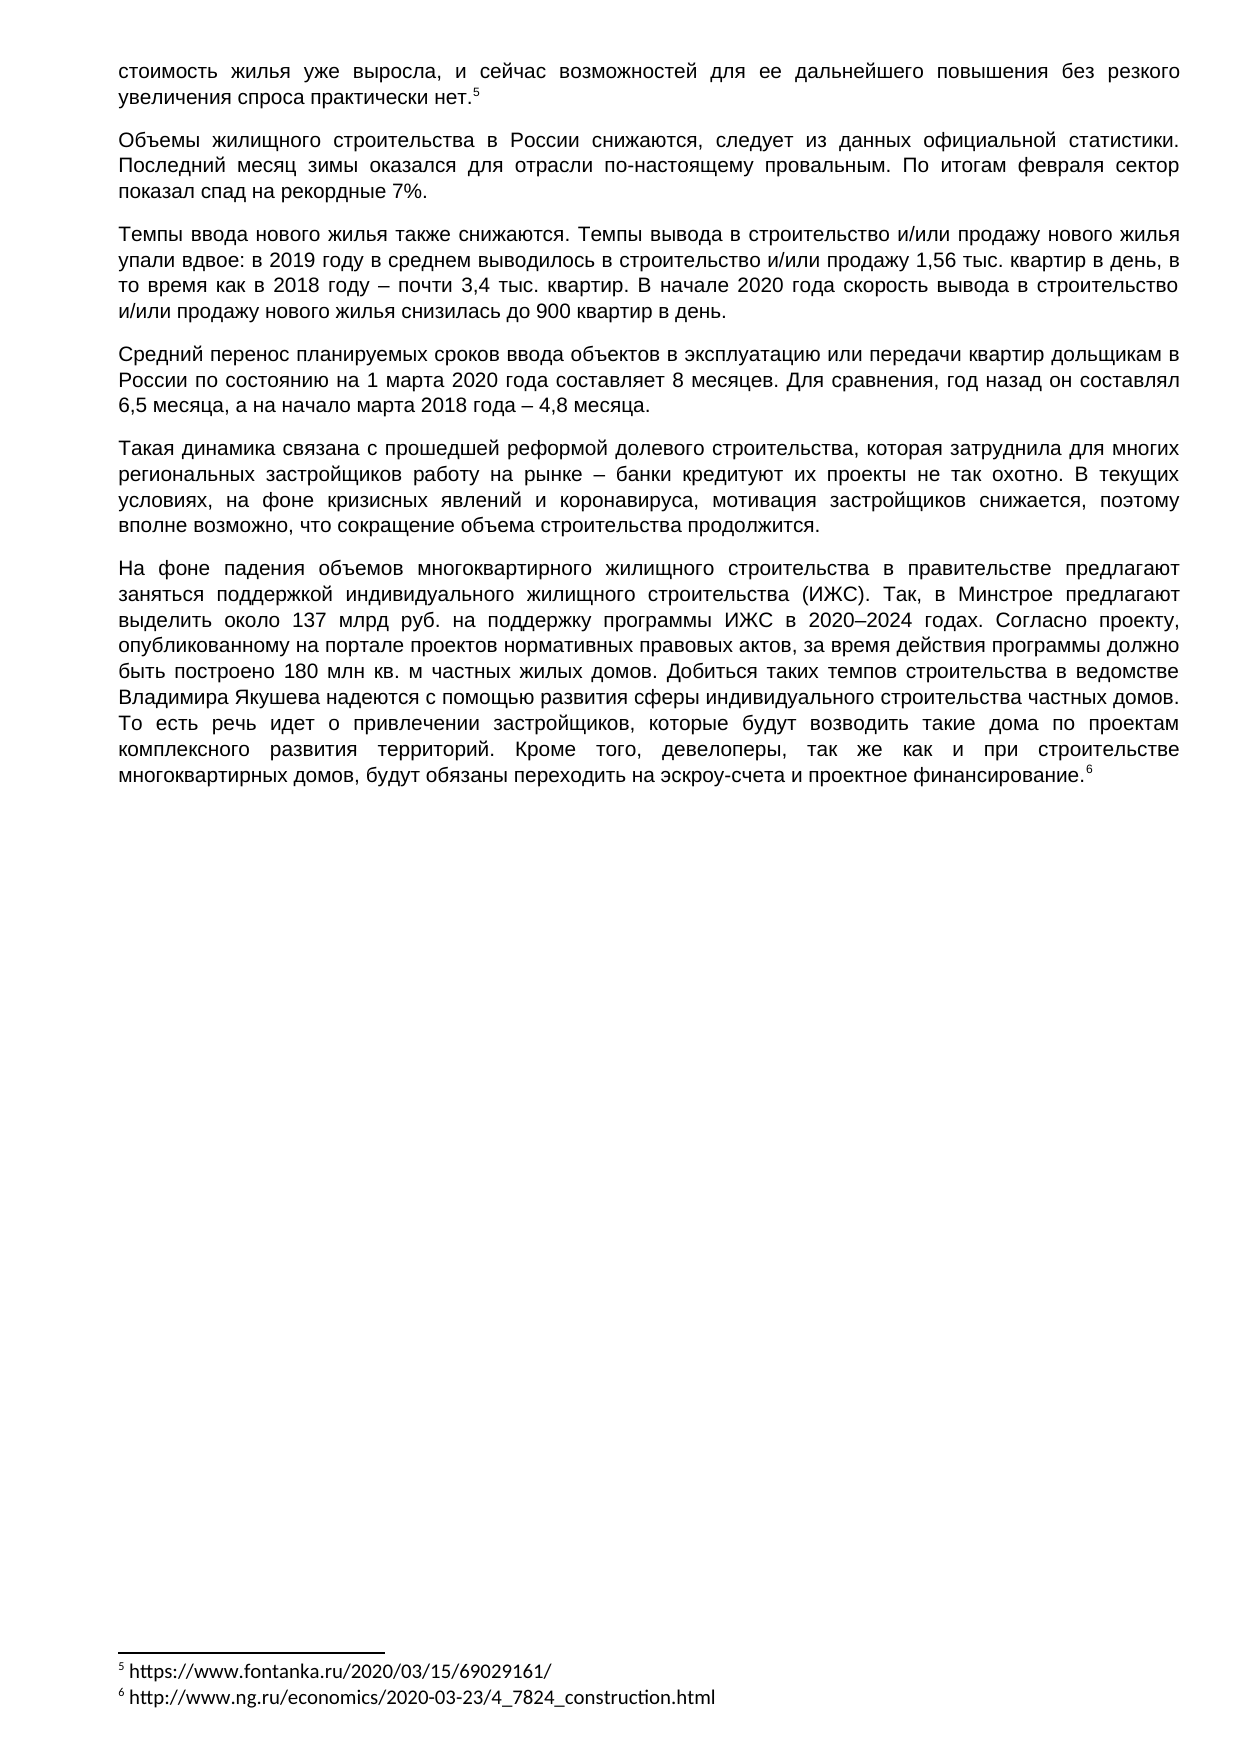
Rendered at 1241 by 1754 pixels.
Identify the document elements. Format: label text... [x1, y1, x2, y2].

text Темпы ввода нового жилья также снижаются. Темпы вывода в строительство и/или продажу нового жилья упали вдвое: в 2019 году в среднем выводилось в строительство и/или продажу 1,56 тыс. квартир в день, в то время как в 2018 году – почти 3,4 тыс. квартир. В начале 2020 года скорость вывода в строительство и/или продажу нового жилья снизилась до 900 квартир в день. [118, 222, 1181, 323]
text Объемы жилищного строительства в России снижаются, следует из данных официальной статистики. Последний месяц зимы оказался для отрасли по-настоящему провальным. По итогам февраля сектор показал спад на рекордные 7%. [118, 127, 1181, 203]
text Такая динамика связана с прошедшей реформой долевого строительства, которая затруднила для многих региональных застройщиков работу на рынке – банки кредитуют их проекты не так охотно. В текущих условиях, на фоне кризисных явлений и коронавируса, мотивация застройщиков снижается, поэтому вполне возможно, что сокращение объема строительства продолжится. [118, 436, 1181, 537]
text Средний перенос планируемых сроков ввода объектов в эксплуатацию или передачи квартир дольщикам в России по состоянию на 1 марта 2020 года составляет 8 месяцев. Для сравнения, год назад он составлял 6,5 месяца, а на начало марта 2018 года – 4,8 месяца. [118, 342, 1181, 417]
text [118, 59, 1181, 109]
text На фоне падения объемов многоквартирного жилищного строительства в правительстве предлагают заняться поддержкой индивидуального жилищного строительства (ИЖС). Так, в Минстрое предлагают выделить около 137 млрд руб. на поддержку программы ИЖС в 2020–2024 годах. Согласно проекту, опубликованному на портале проектов нормативных правовых актов, за время действия программы должно быть построено 180 млн кв. м частных жилых домов. Добиться таких темпов строительства в ведомстве Владимира Якушева надеются с помощью развития сферы индивидуального строительства частных домов. То есть речь идет о привлечении застройщиков, которые будут возводить такие дома по проектам комплексного развития территорий. Кроме того, девелоперы, так же как и при строительстве многоквартирных домов, будут обязаны переходить на эскроу-счета и проектное финансирование. [118, 556, 1181, 786]
